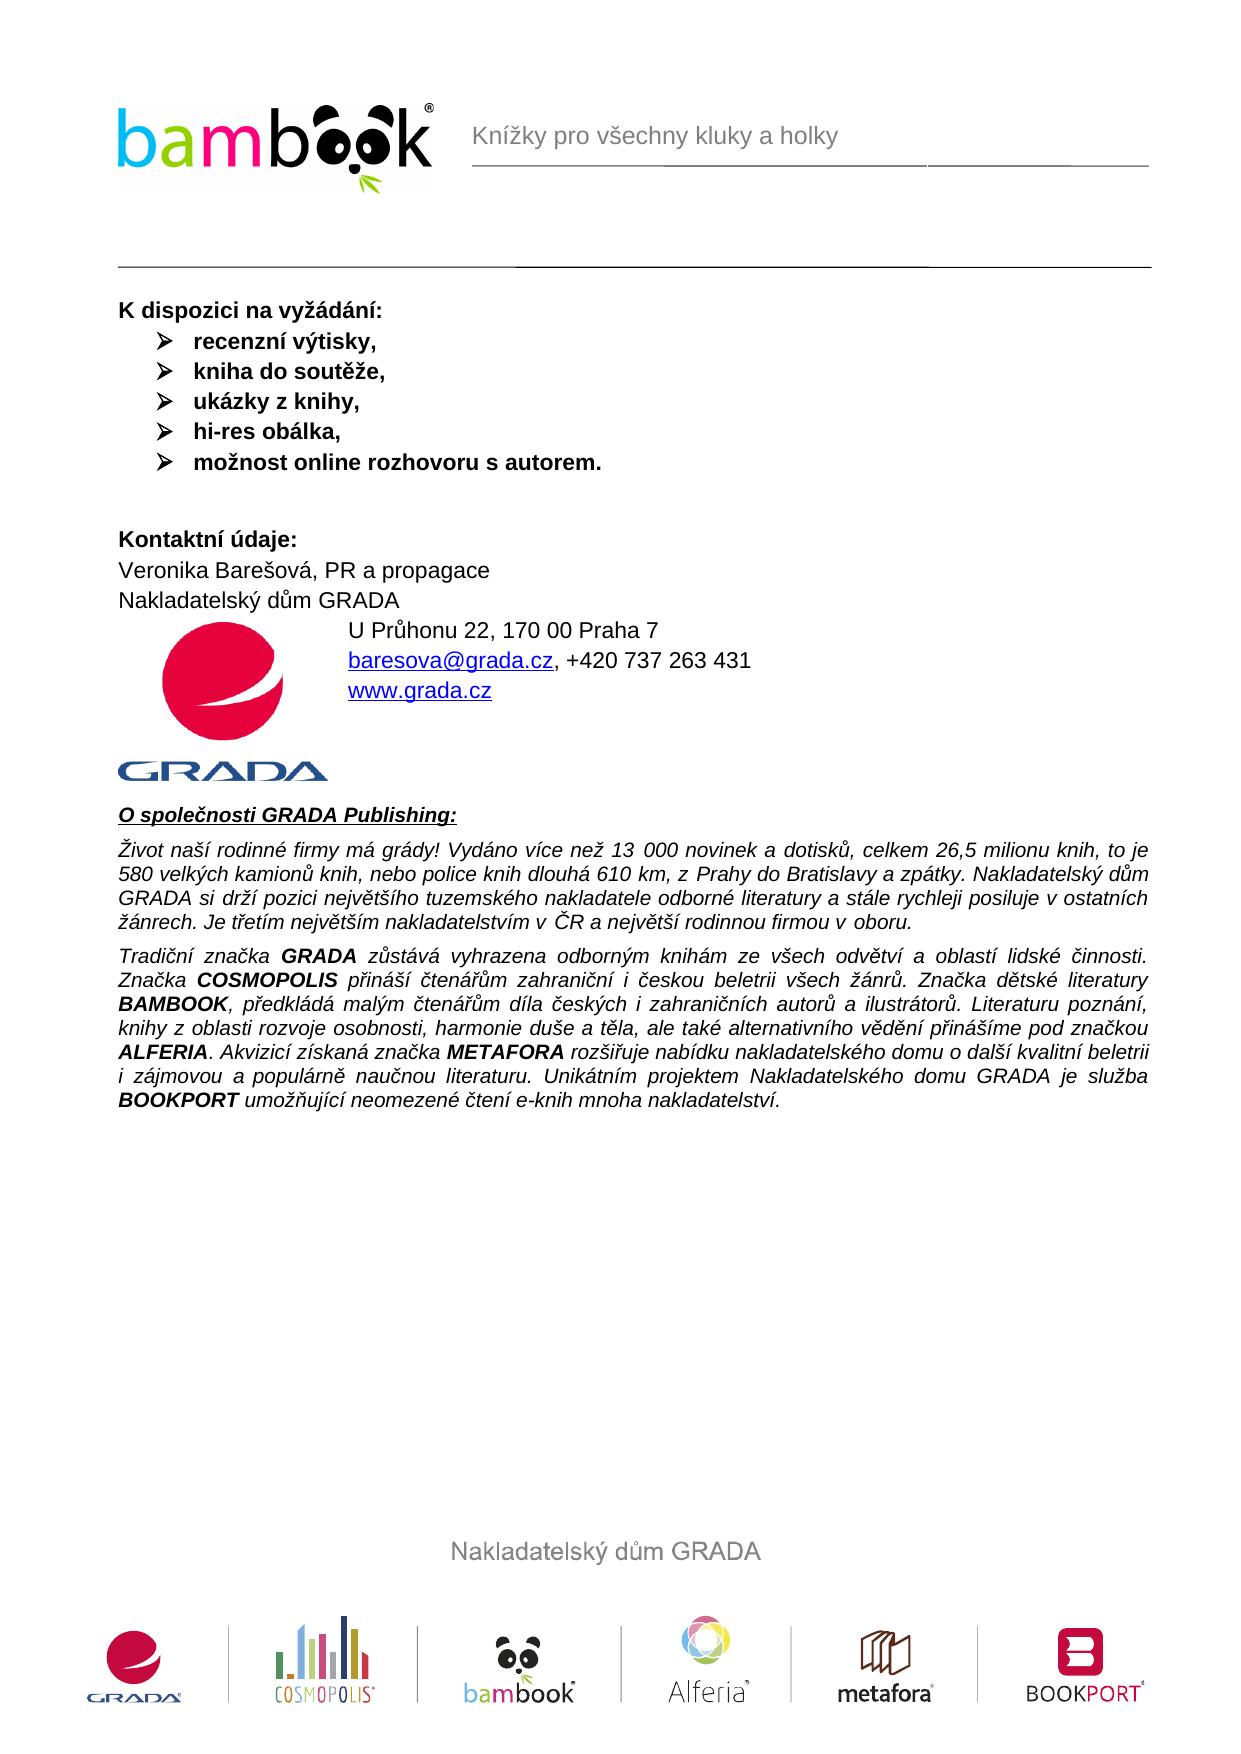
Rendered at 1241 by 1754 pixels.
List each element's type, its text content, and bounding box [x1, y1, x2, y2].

text O společnosti GRADA Publishing: [118, 803, 1152, 827]
text www.grada.cz [329, 677, 1152, 704]
picture [118, 622, 329, 781]
list recenzní výtisky, [156, 328, 1152, 354]
text Tradiční značka GRADA zůstává vyhrazena odborným knihám ze všech odvětví a oblastí lidské činnosti. Značka COSMOPOLIS přináší čtenářům zahraniční i českou beletrii všech žánrů. Značka dětské literatury BAMBOOK, předkládá malým čtenářům díla českých i zahraničních autorů a ilustrátorů. Literaturu poznání, knihy z oblasti rozvoje osobnosti, harmonie duše a těla, ale také alternativního vědění přinášíme pod značkou ALFERIA. Akvizicí získaná značka METAFORA rozšiřuje nabídku nakladatelského domu o další kvalitní beletrii i zájmovou a populárně naučnou literaturu. Unikátním projektem Nakladatelského domu GRADA je služba BOOKPORT umožňující neomezené čtení e-knih mnoha nakladatelství. [118, 944, 1152, 1112]
list ukázky z knihy, [156, 388, 1152, 414]
text Kontaktní údaje: [118, 526, 1152, 553]
text Život naší rodinné firmy má grády! Vydáno více než 13 000 novinek a dotisků, celkem 26,5 milionu knih, to je 580 velkých kamionů knih, nebo police knih dlouhá 610 km, z Prahy do Bratislavy a zpátky. Nakladatelský dům GRADA si drží pozici největšího tuzemského nakladatele odborné literatury a stále rychleji posiluje v ostatních žánrech. Je třetím největším nakladatelstvím v ČR a největší rodinnou firmou v oboru. [118, 838, 1152, 933]
list hi-res obálka, [156, 418, 1152, 444]
picture [118, 103, 434, 194]
list možnost online rozhovoru s autorem. [156, 448, 1152, 475]
list kniha do soutěže, [156, 358, 1152, 384]
text Veronika Barešová, PR a propagace [118, 557, 1152, 583]
picture [126, 133, 148, 161]
text baresova@grada.cz, +420 737 263 431 [329, 647, 1152, 674]
text U Průhonu 22, 170 00 Praha 7 [118, 617, 1152, 643]
text Nakladatelský dům GRADA [118, 587, 1152, 613]
text K dispozici na vyžádání: [118, 297, 1152, 324]
